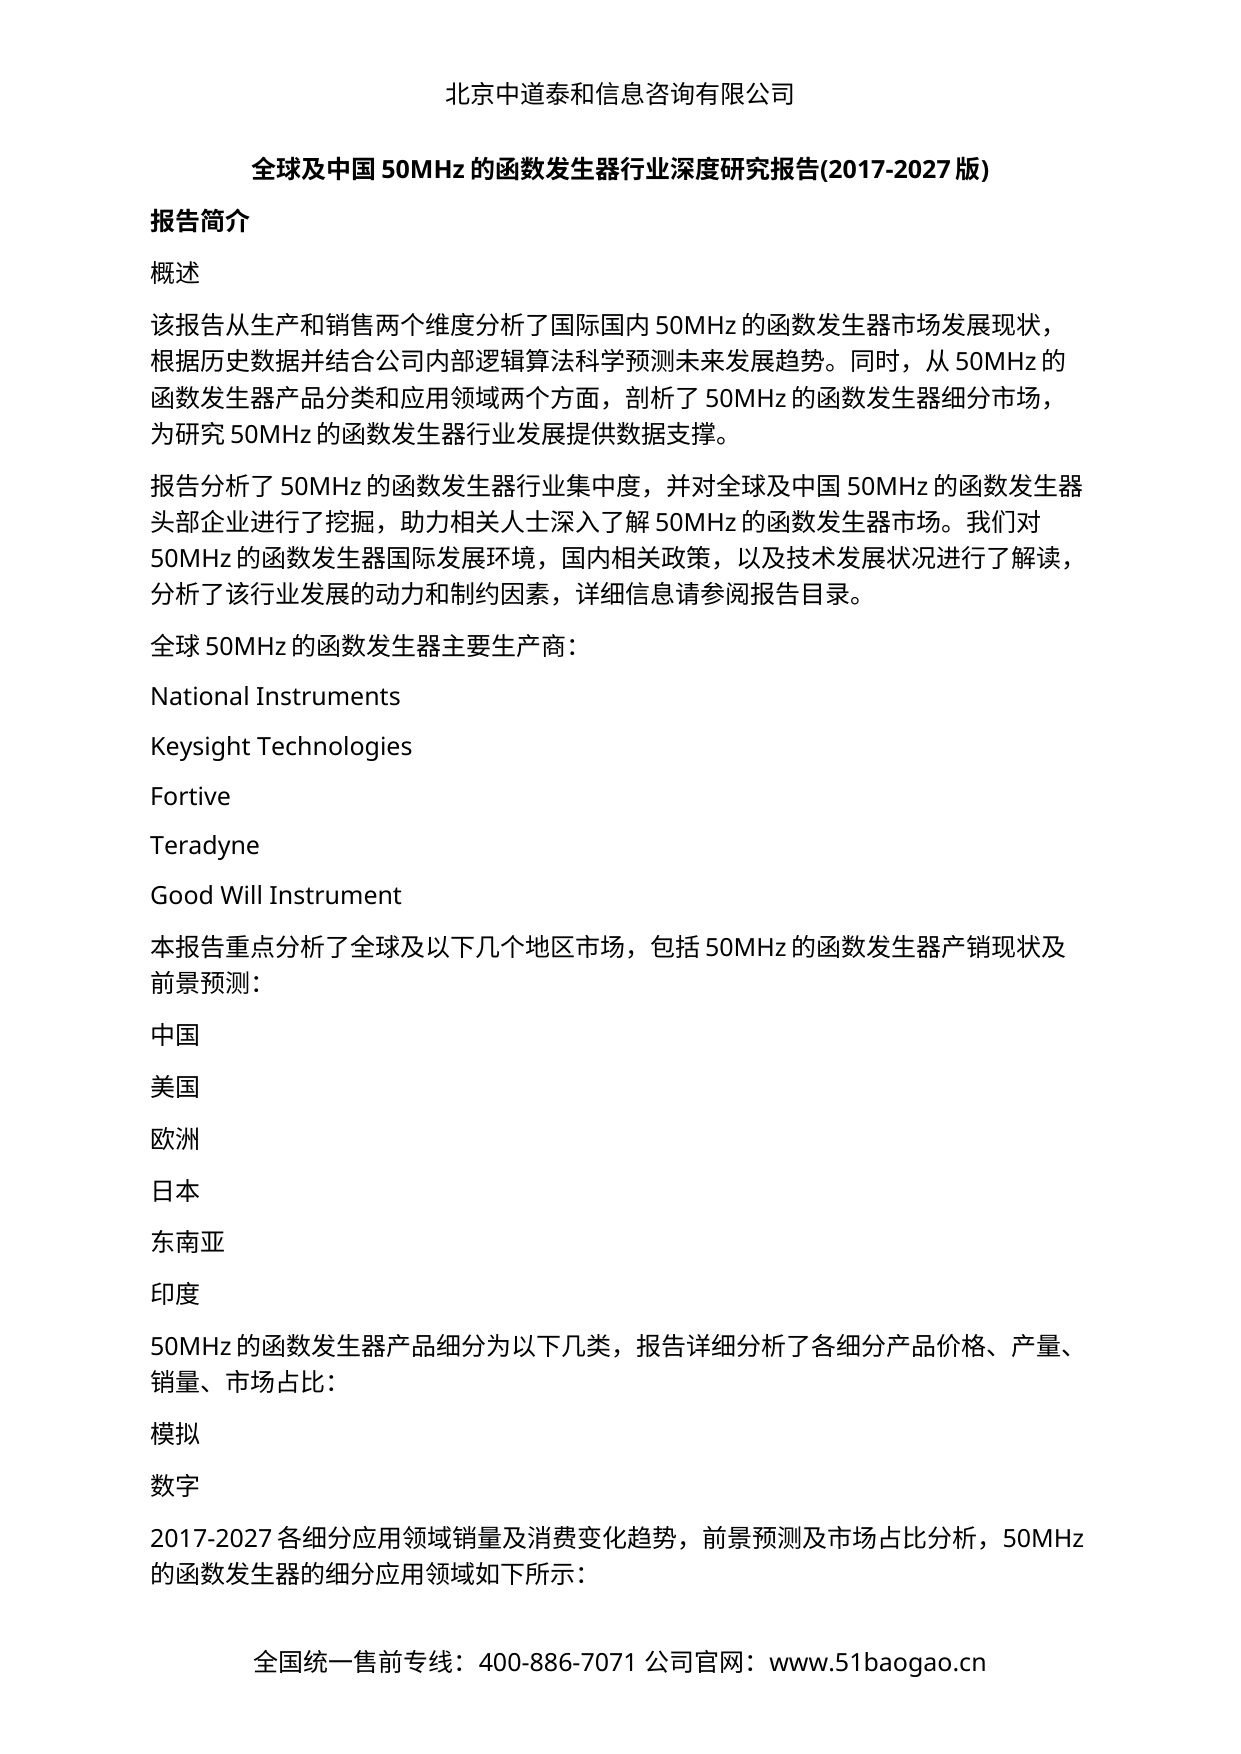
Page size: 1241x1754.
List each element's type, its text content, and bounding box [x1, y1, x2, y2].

text 50MHz的函数发生器产品细分为以下几类，报告详细分析了各细分产品价格、产量、销量、市场占比： [150, 1327, 1090, 1399]
text Keysight Technologies [150, 728, 1090, 762]
text 2017-2027各细分应用领域销量及消费变化趋势，前景预测及市场占比分析，50MHz的函数发生器的细分应用领域如下所示： [150, 1518, 1090, 1591]
text Teradyne [150, 828, 1090, 862]
text 该报告从生产和销售两个维度分析了国际国内50MHz的函数发生器市场发展现状，根据历史数据并结合公司内部逻辑算法科学预测未来发展趋势。同时，从50MHz的函数发生器产品分类和应用领域两个方面，剖析了50MHz的函数发生器细分市场，为研究50MHz的函数发生器行业发展提供数据支撑。 [150, 306, 1090, 451]
text 欧洲 [150, 1119, 1090, 1155]
text 本报告重点分析了全球及以下几个地区市场，包括50MHz的函数发生器产销现状及前景预测： [150, 927, 1090, 1000]
text 报告分析了50MHz的函数发生器行业集中度，并对全球及中国50MHz的函数发生器头部企业进行了挖掘，助力相关人士深入了解50MHz的函数发生器市场。我们对50MHz的函数发生器国际发展环境，国内相关政策，以及技术发展状况进行了解读，分析了该行业发展的动力和制约因素，详细信息请参阅报告目录。 [150, 466, 1090, 611]
text National Instruments [150, 679, 1090, 713]
text 日本 [150, 1171, 1090, 1207]
text Good Will Instrument [150, 877, 1090, 912]
text 东南亚 [150, 1223, 1090, 1259]
text 全球及中国50MHz的函数发生器行业深度研究报告(2017-2027版) [150, 150, 1090, 186]
text 概述 [150, 254, 1090, 290]
text 数字 [150, 1467, 1090, 1503]
text 美国 [150, 1067, 1090, 1103]
text Fortive [150, 778, 1090, 812]
text 报告简介 [150, 202, 1090, 238]
text 印度 [150, 1275, 1090, 1311]
text 中国 [150, 1015, 1090, 1052]
text 全球50MHz的函数发生器主要生产商： [150, 627, 1090, 663]
text 模拟 [150, 1415, 1090, 1451]
